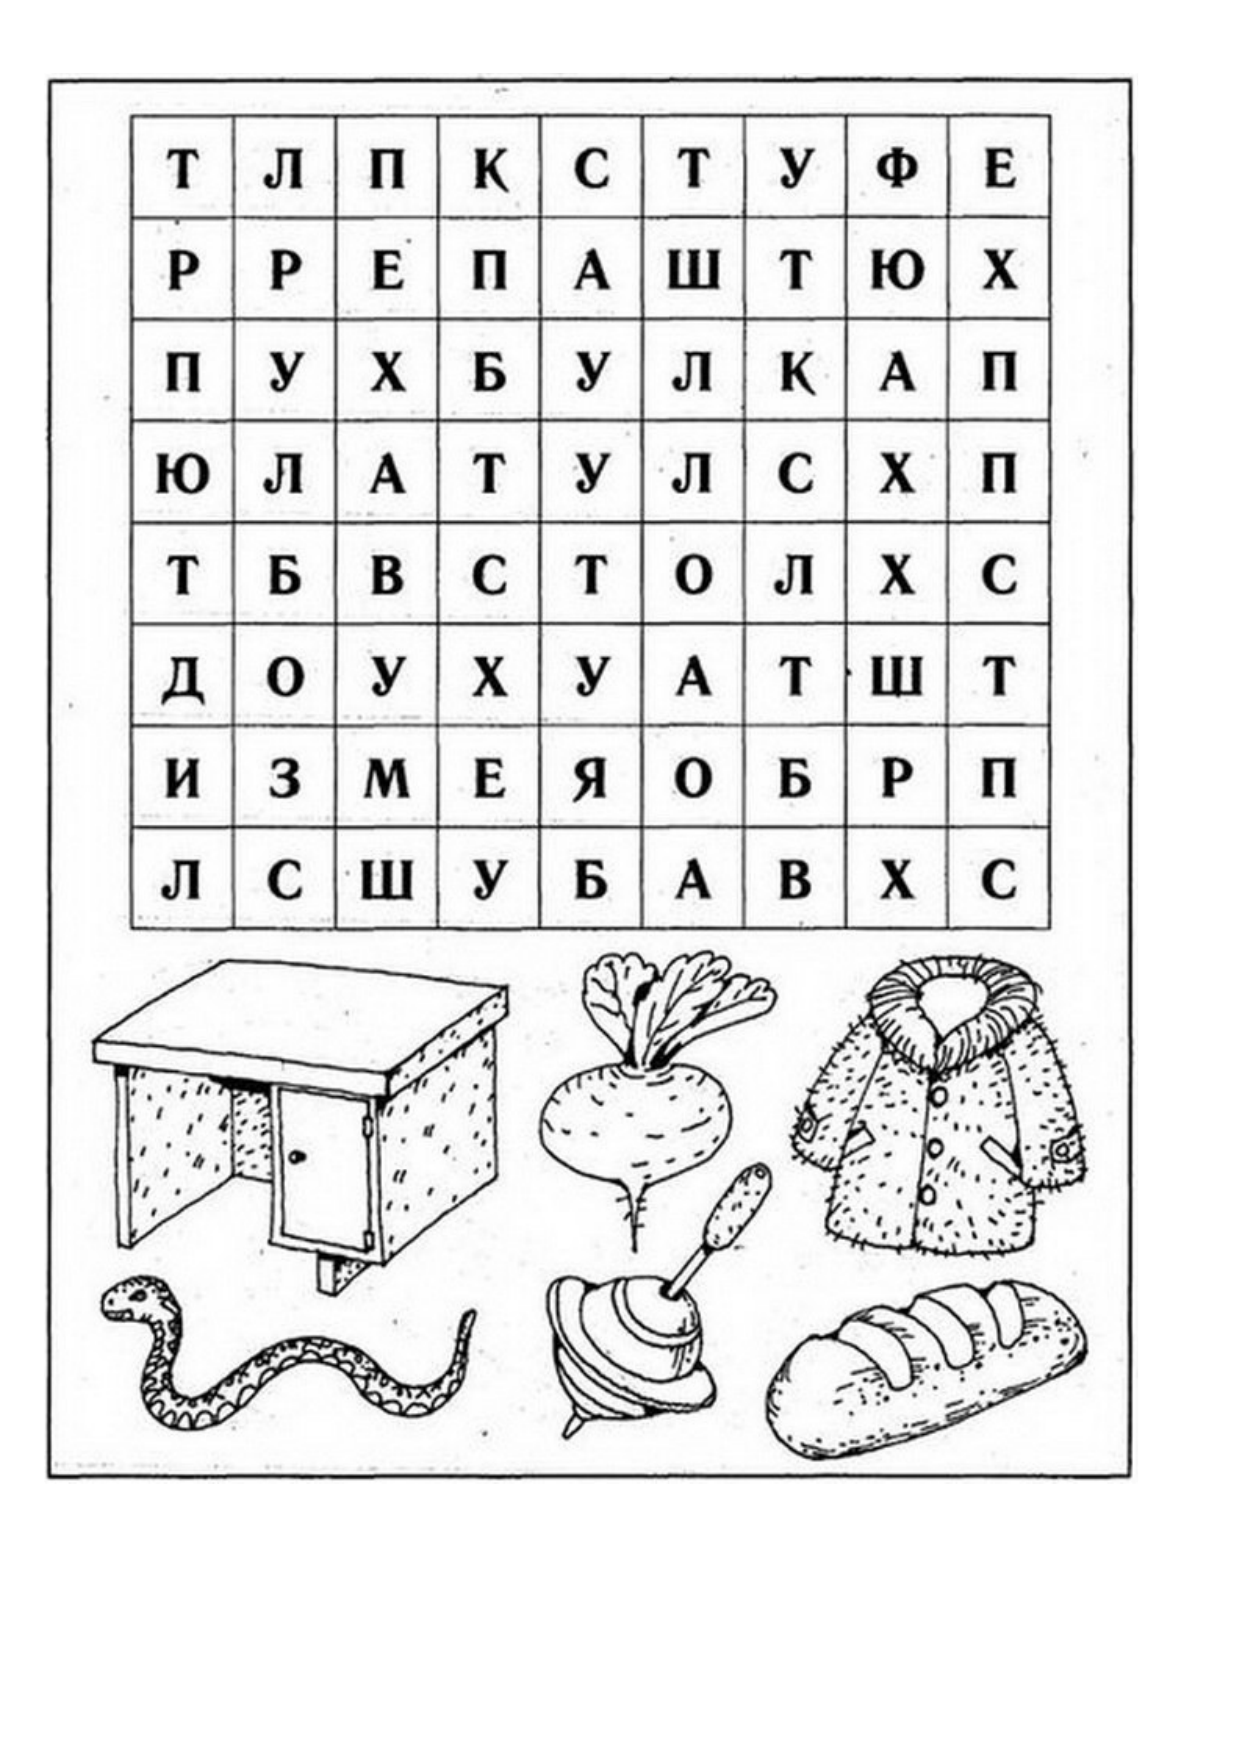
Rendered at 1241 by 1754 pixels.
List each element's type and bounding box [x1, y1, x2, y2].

picture [44, 73, 1139, 1484]
